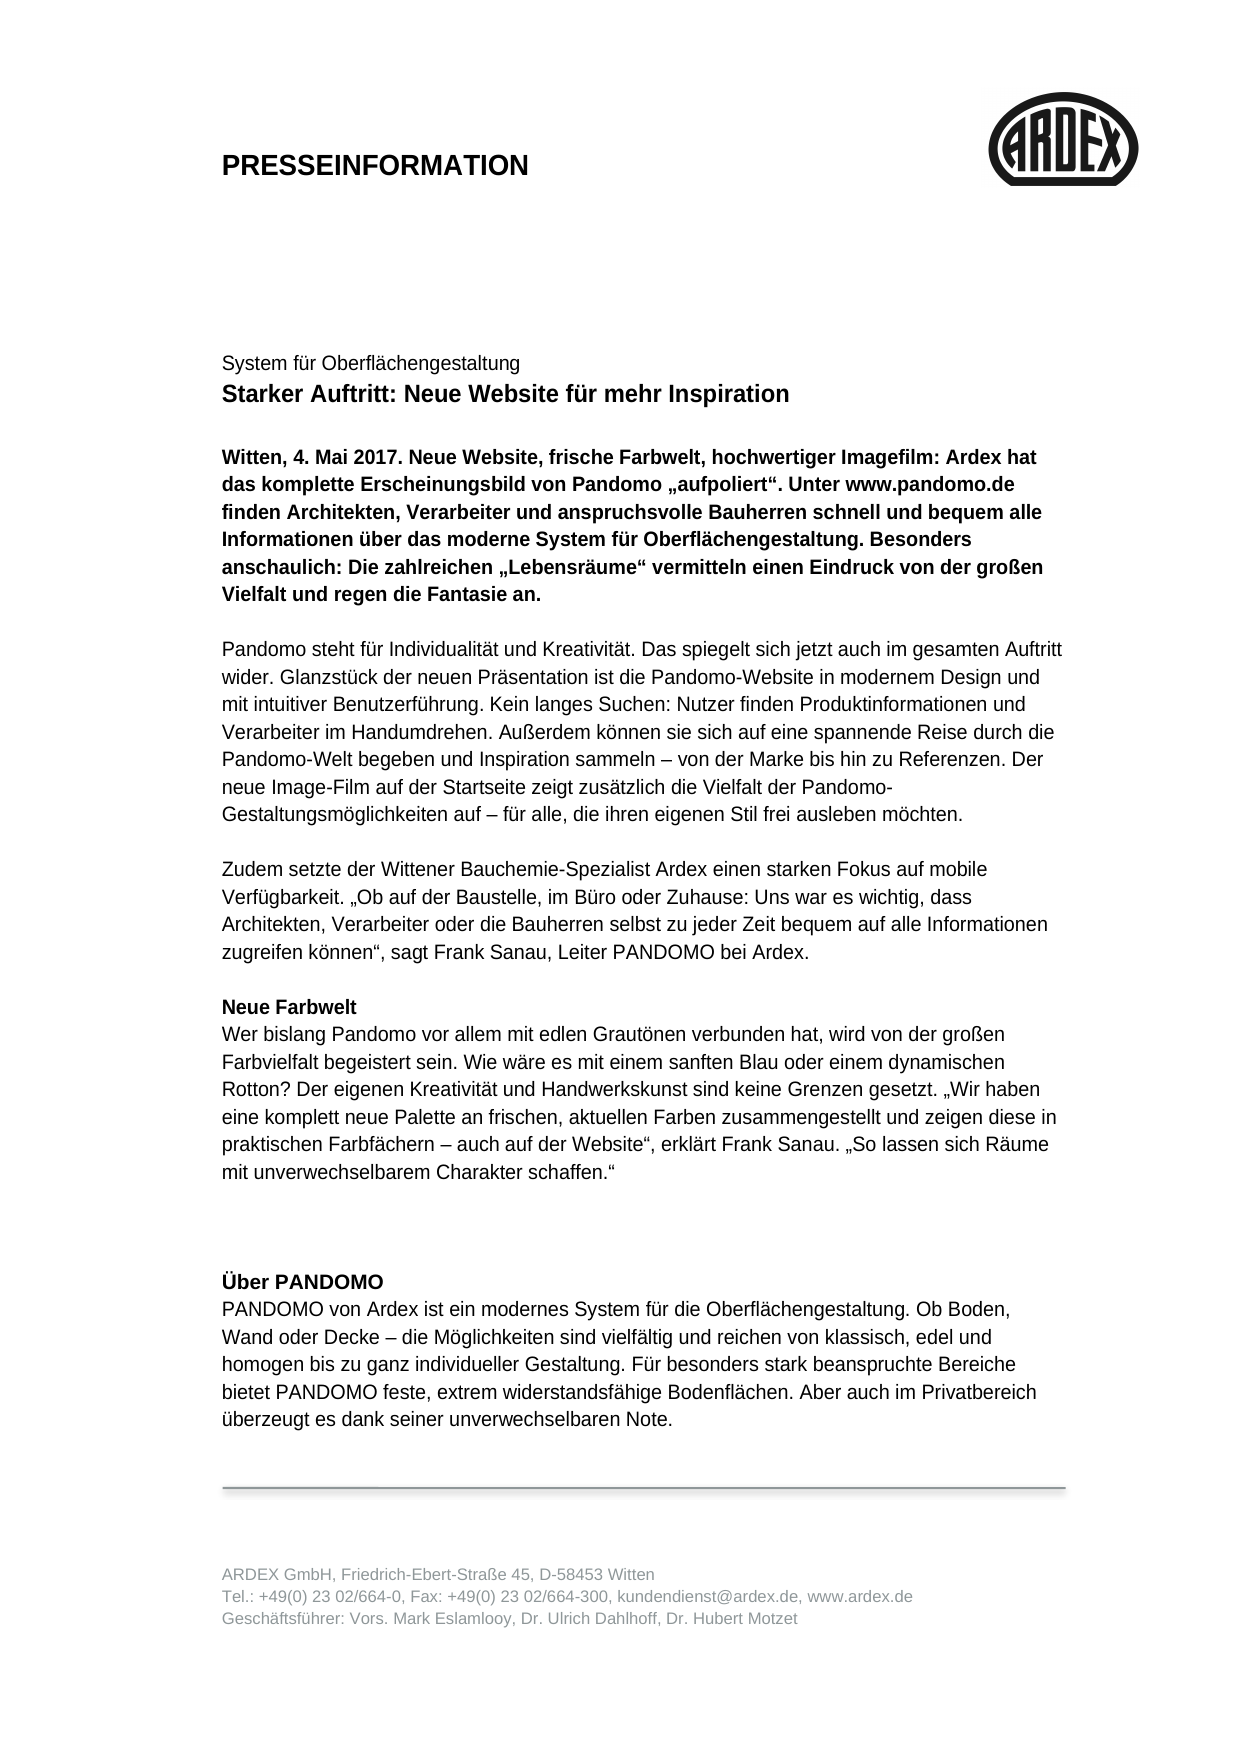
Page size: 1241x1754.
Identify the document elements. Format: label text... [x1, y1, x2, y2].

text Wer bislang Pandomo vor allem mit edlen Grautönen verbunden hat, wird von der großen Farbvielfalt begeistert sein. Wie wäre es mit einem sanften Blau oder einem dynamischen Rotton? Der eigenen Kreativität und Handwerkskunst sind keine Grenzen gesetzt. „Wir haben eine komplett neue Palette an frischen, aktuellen Farben zusammengestellt und zeigen diese in praktischen Farbfächern – auch auf der Website“, erklärt Frank Sanau. „So lassen sich Räume mit unverwechselbarem Charakter schaffen.“ [222, 1022, 1064, 1184]
text System für Oberflächengestaltung [222, 351, 1064, 375]
text Starker Auftritt: Neue Website für mehr Inspiration [222, 379, 1064, 407]
text PRESSEINFORMATION [222, 148, 981, 181]
text Neue Farbwelt [222, 995, 1064, 1019]
text Zudem setzte der Wittener Bauchemie-Spezialist Ardex einen starken Fokus auf mobile Verfügbarkeit. „Ob auf der Baustelle, im Büro oder Zuhause: Uns war es wichtig, dass Architekten, Verarbeiter oder die Bauherren selbst zu jeder Zeit bequem auf alle Informationen zugreifen können“, sagt Frank Sanau, Leiter PANDOMO bei Ardex. [222, 857, 1064, 964]
picture [981, 87, 1140, 188]
text Über PANDOMO [222, 1270, 1064, 1294]
text Pandomo steht für Individualität und Kreativität. Das spiegelt sich jetzt auch im gesamten Auftritt wider. Glanzstück der neuen Präsentation ist die Pandomo-Website in modernem Design und mit intuitiver Benutzerführung. Kein langes Suchen: Nutzer finden Produktinformationen und Verarbeiter im Handumdrehen. Außerdem können sie sich auf eine spannende Reise durch die Pandomo-Welt begeben und Inspiration sammeln – von der Marke bis hin zu Referenzen. Der neue Image-Film auf der Startseite zeigt zusätzlich die Vielfalt der Pandomo-Gestaltungsmöglichkeiten auf – für alle, die ihren eigenen Stil frei ausleben möchten. [222, 637, 1064, 826]
text PANDOMO von Ardex ist ein modernes System für die Oberflächengestaltung. Ob Boden, Wand oder Decke – die Möglichkeiten sind vielfältig und reichen von klassisch, edel und homogen bis zu ganz individueller Gestaltung. Für besonders stark beanspruchte Bereiche bietet PANDOMO feste, extrem widerstandsfähige Bodenflächen. Aber auch im Privatbereich überzeugt es dank seiner unverwechselbaren Note. [222, 1297, 1064, 1431]
text Witten, 4. Mai 2017. Neue Website, frische Farbwelt, hochwertiger Imagefilm: Ardex hat das komplette Erscheinungsbild von Pandomo „aufpoliert“. Unter www.pandomo.de finden Architekten, Verarbeiter und anspruchsvolle Bauherren schnell und bequem alle Informationen über das moderne System für Oberflächengestaltung. Besonders anschaulich: Die zahlreichen „Lebensräume“ vermitteln einen Eindruck von der großen Vielfalt und regen die Fantasie an. [222, 445, 1064, 606]
